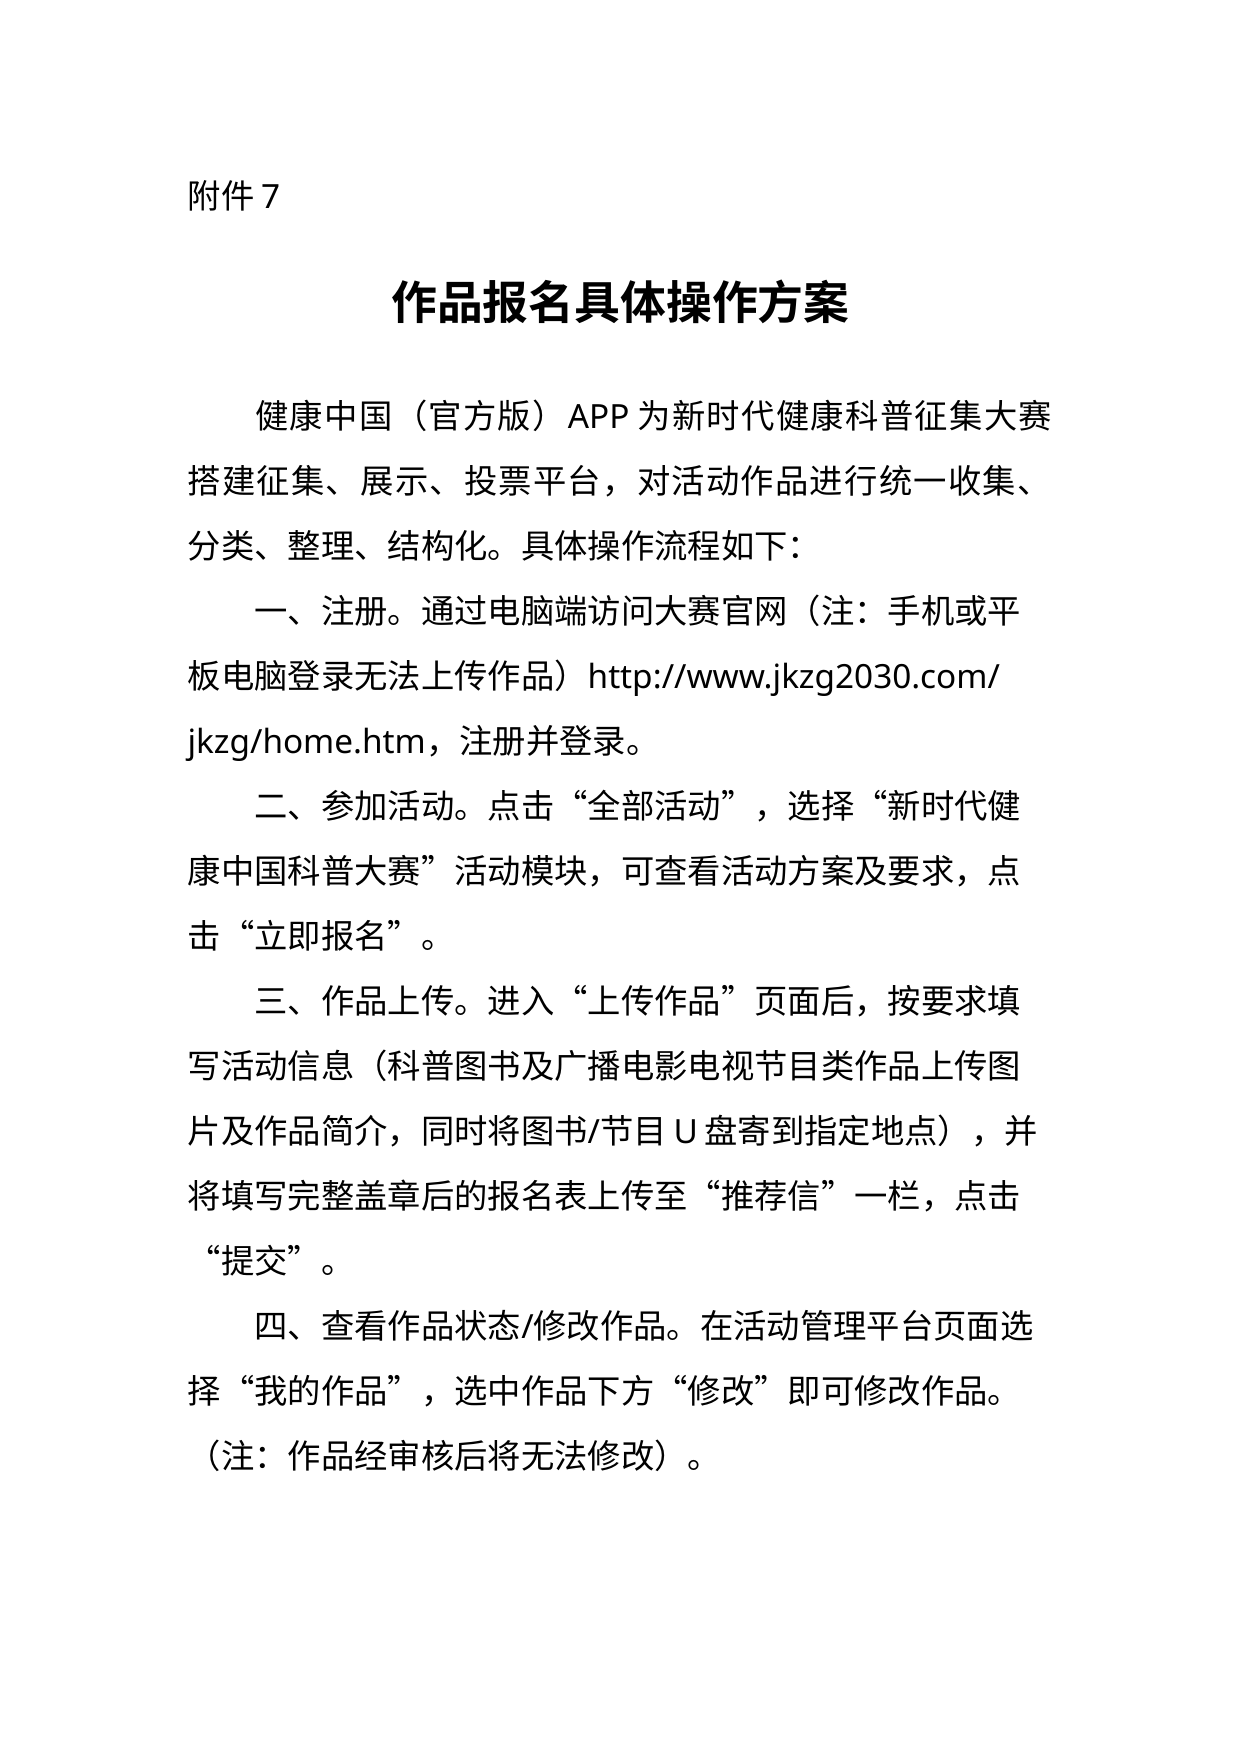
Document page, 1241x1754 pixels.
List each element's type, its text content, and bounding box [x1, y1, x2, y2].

text 作品报名具体操作方案 [187, 251, 1053, 349]
text 二、参加活动。点击“全部活动”，选择“新时代健康中国科普大赛”活动模块，可查看活动方案及要求，点击“立即报名”。 [187, 772, 1053, 967]
text 附件7 [187, 162, 1053, 227]
text 四、查看作品状态/修改作品。在活动管理平台页面选择“我的作品”，选中作品下方“修改”即可修改作品。（注：作品经审核后将无法修改）。 [187, 1292, 1053, 1487]
text 三、作品上传。进入“上传作品”页面后，按要求填写活动信息（科普图书及广播电影电视节目类作品上传图片及作品简介，同时将图书/节目U盘寄到指定地点），并将填写完整盖章后的报名表上传至“推荐信”一栏，点击“提交”。 [187, 967, 1053, 1292]
text 一、注册。通过电脑端访问大赛官网（注：手机或平板电脑登录无法上传作品）http://www.jkzg2030.com/jkzg/home.htm，注册并登录。 [187, 577, 1053, 772]
text 健康中国（官方版）APP为新时代健康科普征集大赛搭建征集、展示、投票平台，对活动作品进行统一收集、分类、整理、结构化。具体操作流程如下： [187, 382, 1053, 577]
